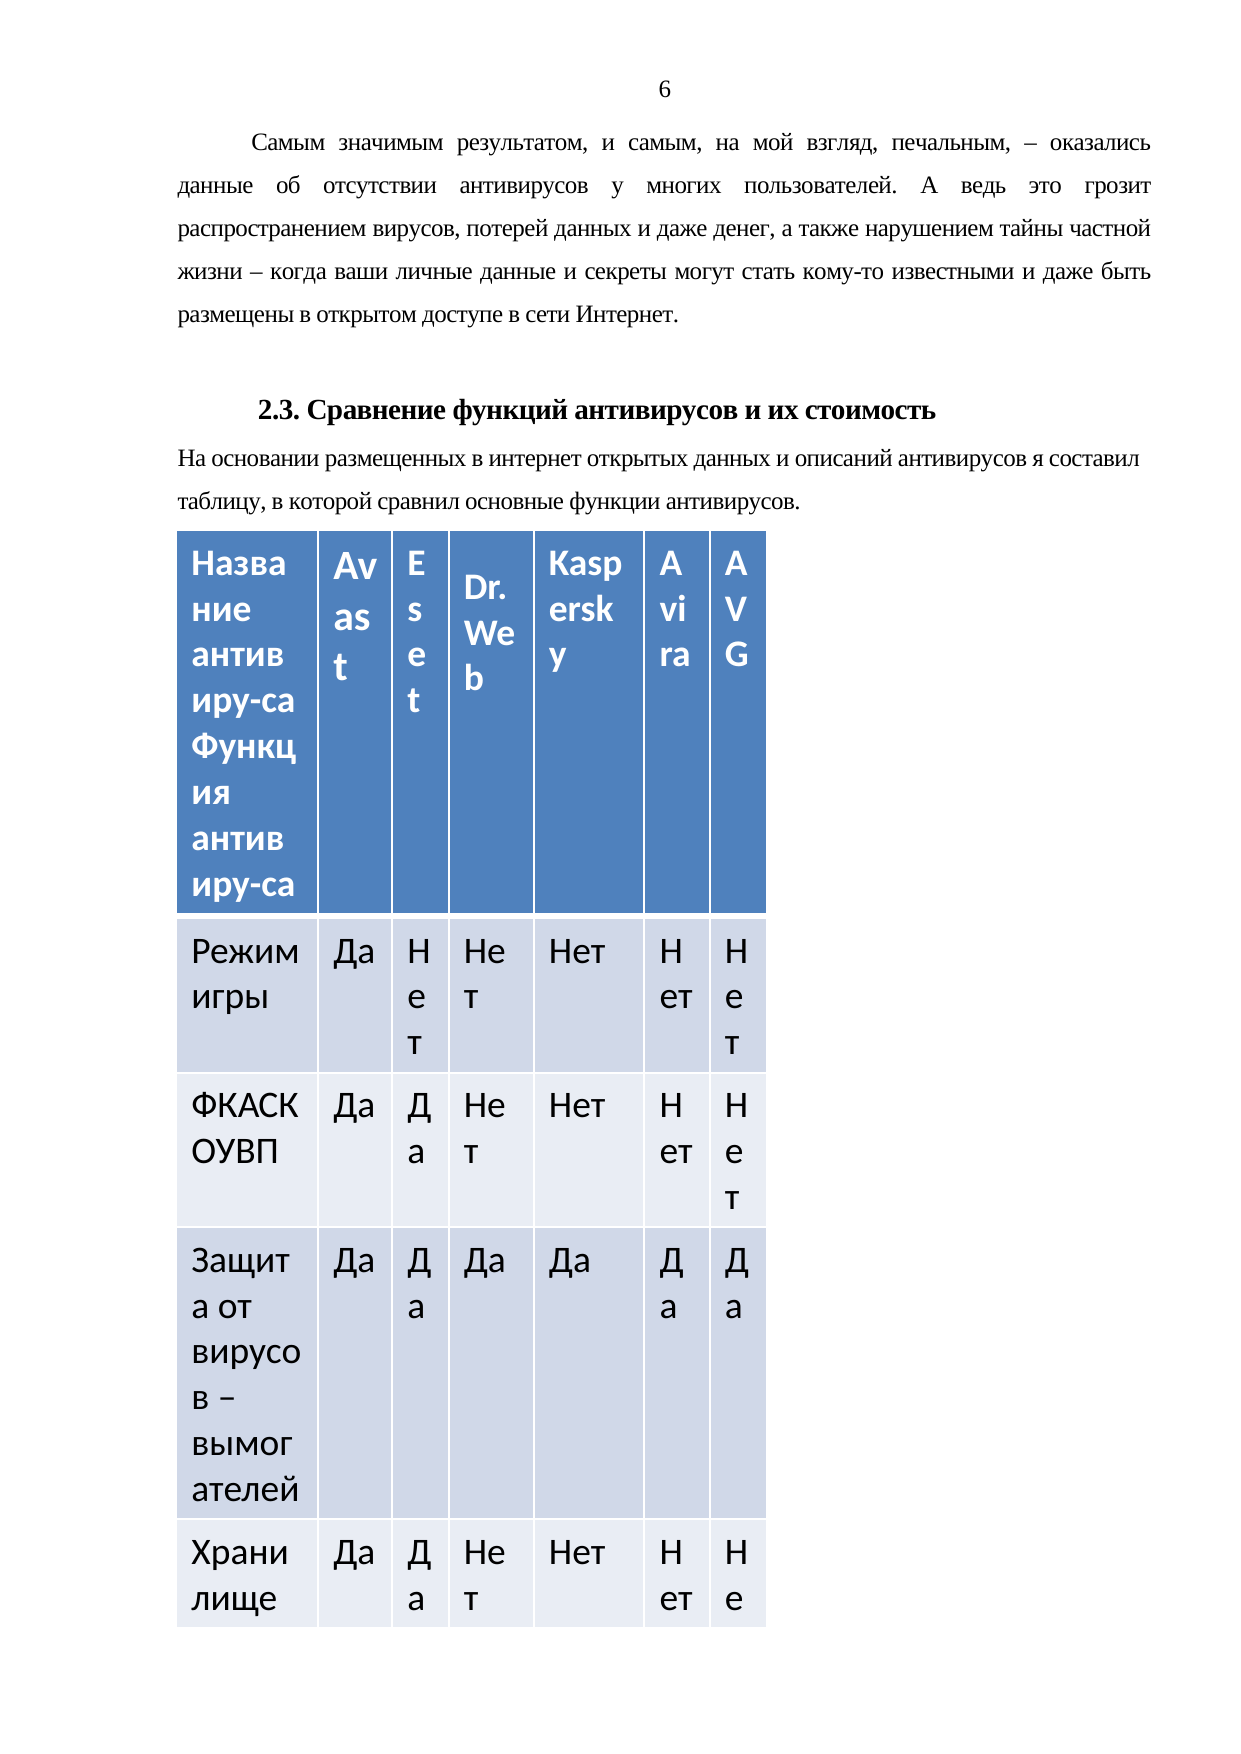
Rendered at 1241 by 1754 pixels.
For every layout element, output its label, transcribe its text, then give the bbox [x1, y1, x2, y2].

table_cell Да [393, 1228, 448, 1518]
table_cell Нет [645, 919, 709, 1072]
table_cell Хранилище вирусов [177, 1520, 317, 1627]
table_header AVG [711, 531, 766, 913]
table_cell Нет [711, 1074, 766, 1226]
table_cell Нет [535, 1074, 643, 1226]
table_cell Нет [645, 1074, 709, 1226]
table_cell Да [535, 1228, 643, 1518]
table_cell Да [393, 1520, 448, 1627]
table_header Avast [319, 531, 391, 913]
text 2.3. Сравнение функций антивирусов и их стоимость [177, 392, 1152, 426]
table_cell Нет [711, 1520, 766, 1627]
table_cell Нет [450, 919, 533, 1072]
table_cell Нет [450, 1074, 533, 1226]
table_header Eset [393, 531, 448, 913]
text Самым значимым результатом, и самым, на мой взгляд, печальным, – оказались данные об отсутствии антивирусов у многих пользователей. А ведь это грозит распространением вирусов, потерей данных и даже денег, а также нарушением тайны частной жизни – когда ваши личные данные и секреты могут стать кому-то известными и даже быть размещены в открытом доступе в сети Интернет. [177, 127, 1152, 328]
table_cell Да [711, 1228, 766, 1518]
table_cell Нет [393, 919, 448, 1072]
text На основании размещенных в интернет открытых данных и описаний антивирусов я составил таблицу, в которой сравнил основные функции антивирусов. [177, 443, 1152, 515]
table_cell Да [319, 1074, 391, 1226]
table_header Dr.Web [450, 531, 533, 913]
table_cell Да [319, 1520, 391, 1627]
table_cell Нет [535, 1520, 643, 1627]
table_header Название антивиру-са Функция антивиру-са [177, 531, 317, 913]
table_cell Нет [450, 1520, 533, 1627]
table_cell Да [319, 919, 391, 1072]
table_cell ФКАСКОУВП [177, 1074, 317, 1226]
table_cell Да [319, 1228, 391, 1518]
table_cell Нет [711, 919, 766, 1072]
table_cell Да [393, 1074, 448, 1226]
table_cell Режим игры [177, 919, 317, 1072]
table_cell Да [645, 1228, 709, 1518]
table_cell Нет [535, 919, 643, 1072]
table_cell Нет [645, 1520, 709, 1627]
table_header Kaspersky [535, 531, 643, 913]
table_cell Защита от вирусов – вымогателей [177, 1228, 317, 1518]
table_header Avira [645, 531, 709, 913]
table_cell Да [450, 1228, 533, 1518]
